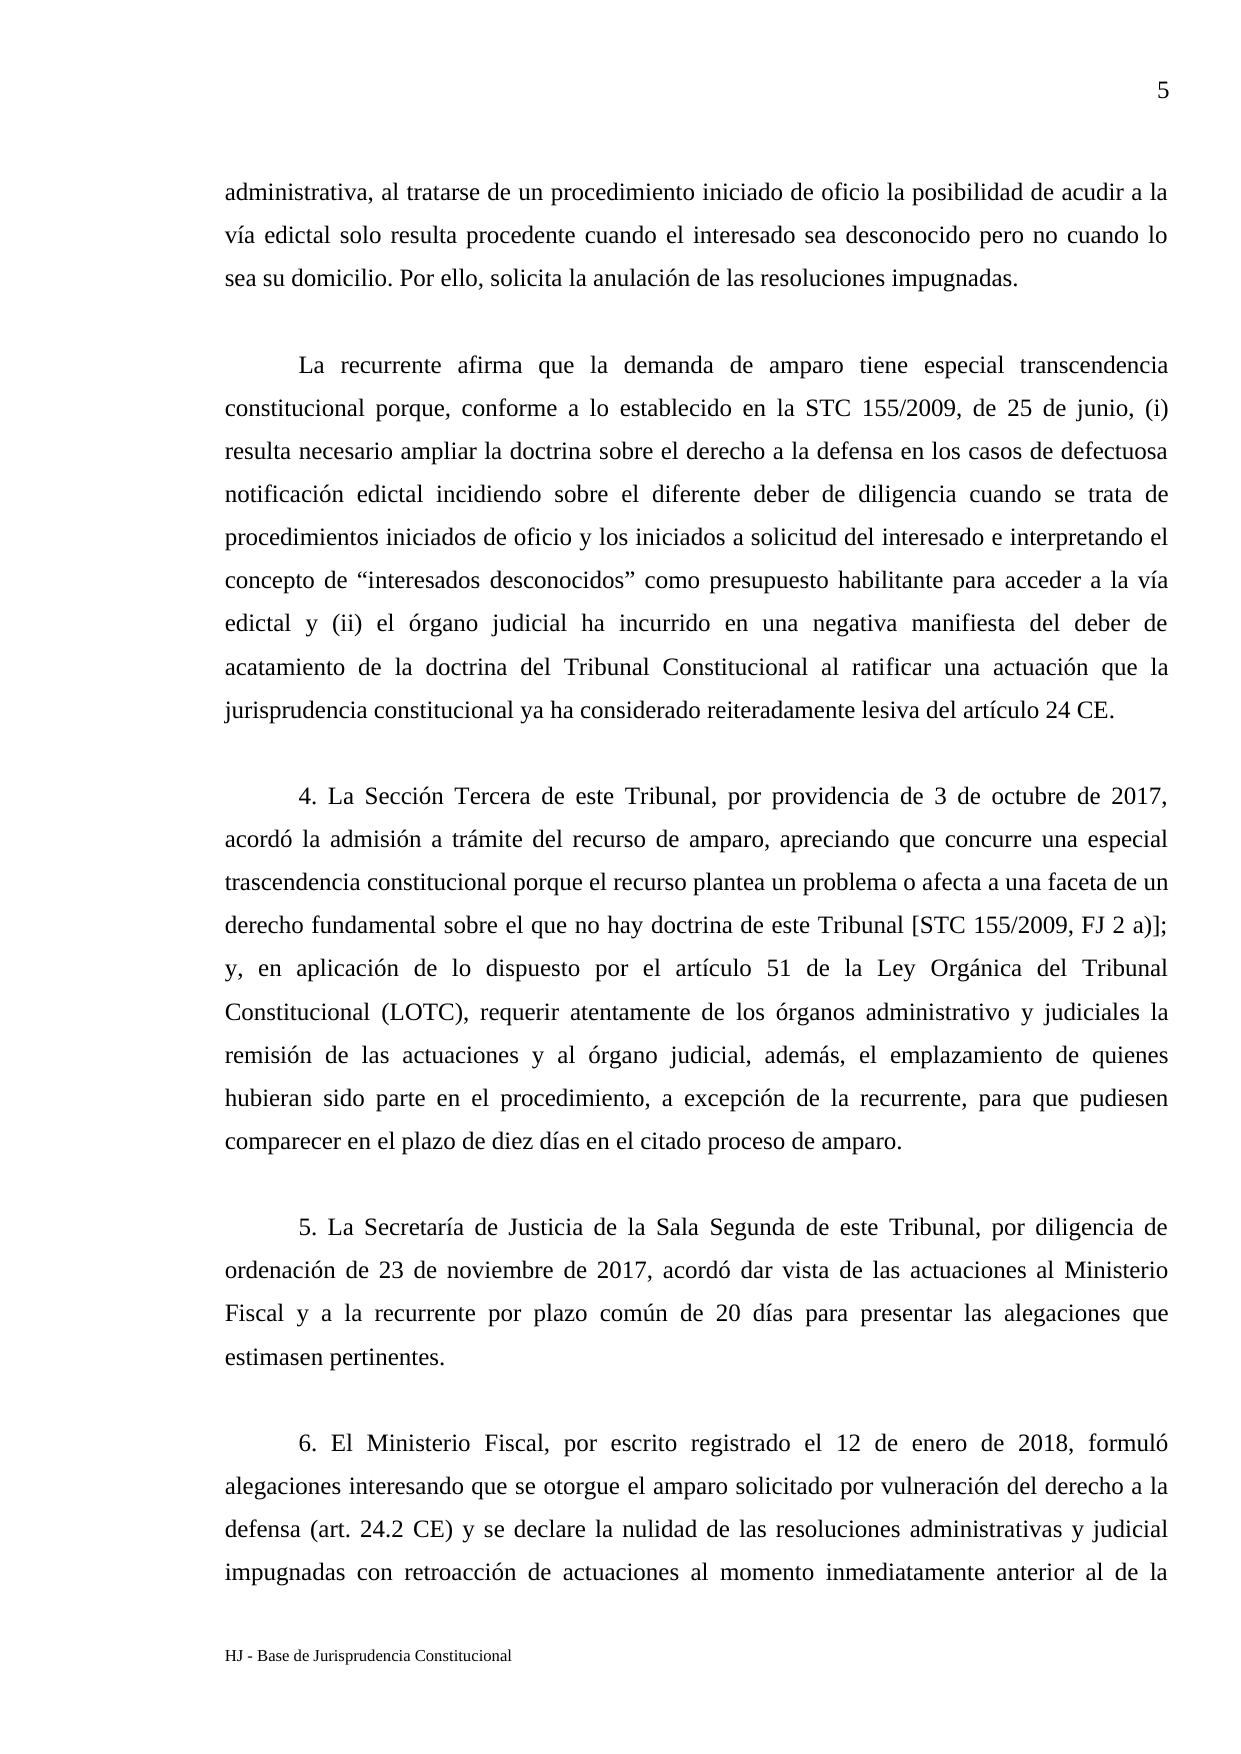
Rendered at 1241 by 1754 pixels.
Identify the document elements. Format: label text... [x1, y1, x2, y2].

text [224, 1428, 1169, 1586]
text 4. La Sección Tercera de este Tribunal, por providencia de 3 de octubre de 2017, acordó la admisión a trámite del recurso de amparo, apreciando que concurre una especial trascendencia constitucional porque el recurso plantea un problema o afecta a una faceta de un derecho fundamental sobre el que no hay doctrina de este Tribunal [STC 155/2009, FJ 2 a)]; y, en aplicación de lo dispuesto por el artículo 51 de la Ley Orgánica del Tribunal Constitucional (LOTC), requerir atentamente de los órganos administrativo y judiciales la remisión de las actuaciones y al órgano judicial, además, el emplazamiento de quienes hubieran sido parte en el procedimiento, a excepción de la recurrente, para que pudiesen comparecer en el plazo de diez días en el citado proceso de amparo. [224, 781, 1169, 1155]
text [224, 177, 1169, 292]
text La recurrente afirma que la demanda de amparo tiene especial transcendencia constitucional porque, conforme a lo establecido en la STC 155/2009, de 25 de junio, (i) resulta necesario ampliar la doctrina sobre el derecho a la defensa en los casos de defectuosa notificación edictal incidiendo sobre el diferente deber de diligencia cuando se trata de procedimientos iniciados de oficio y los iniciados a solicitud del interesado e interpretando el concepto de “interesados desconocidos” como presupuesto habilitante para acceder a la vía edictal y (ii) el órgano judicial ha incurrido en una negativa manifiesta del deber de acatamiento de la doctrina del Tribunal Constitucional al ratificar una actuación que la jurisprudencia constitucional ya ha considerado reiteradamente lesiva del artículo 24 CE. [224, 350, 1169, 723]
text 5. La Secretaría de Justicia de la Sala Segunda de este Tribunal, por diligencia de ordenación de 23 de noviembre de 2017, acordó dar vista de las actuaciones al Ministerio Fiscal y a la recurrente por plazo común de 20 días para presentar las alegaciones que estimasen pertinentes. [224, 1212, 1169, 1370]
